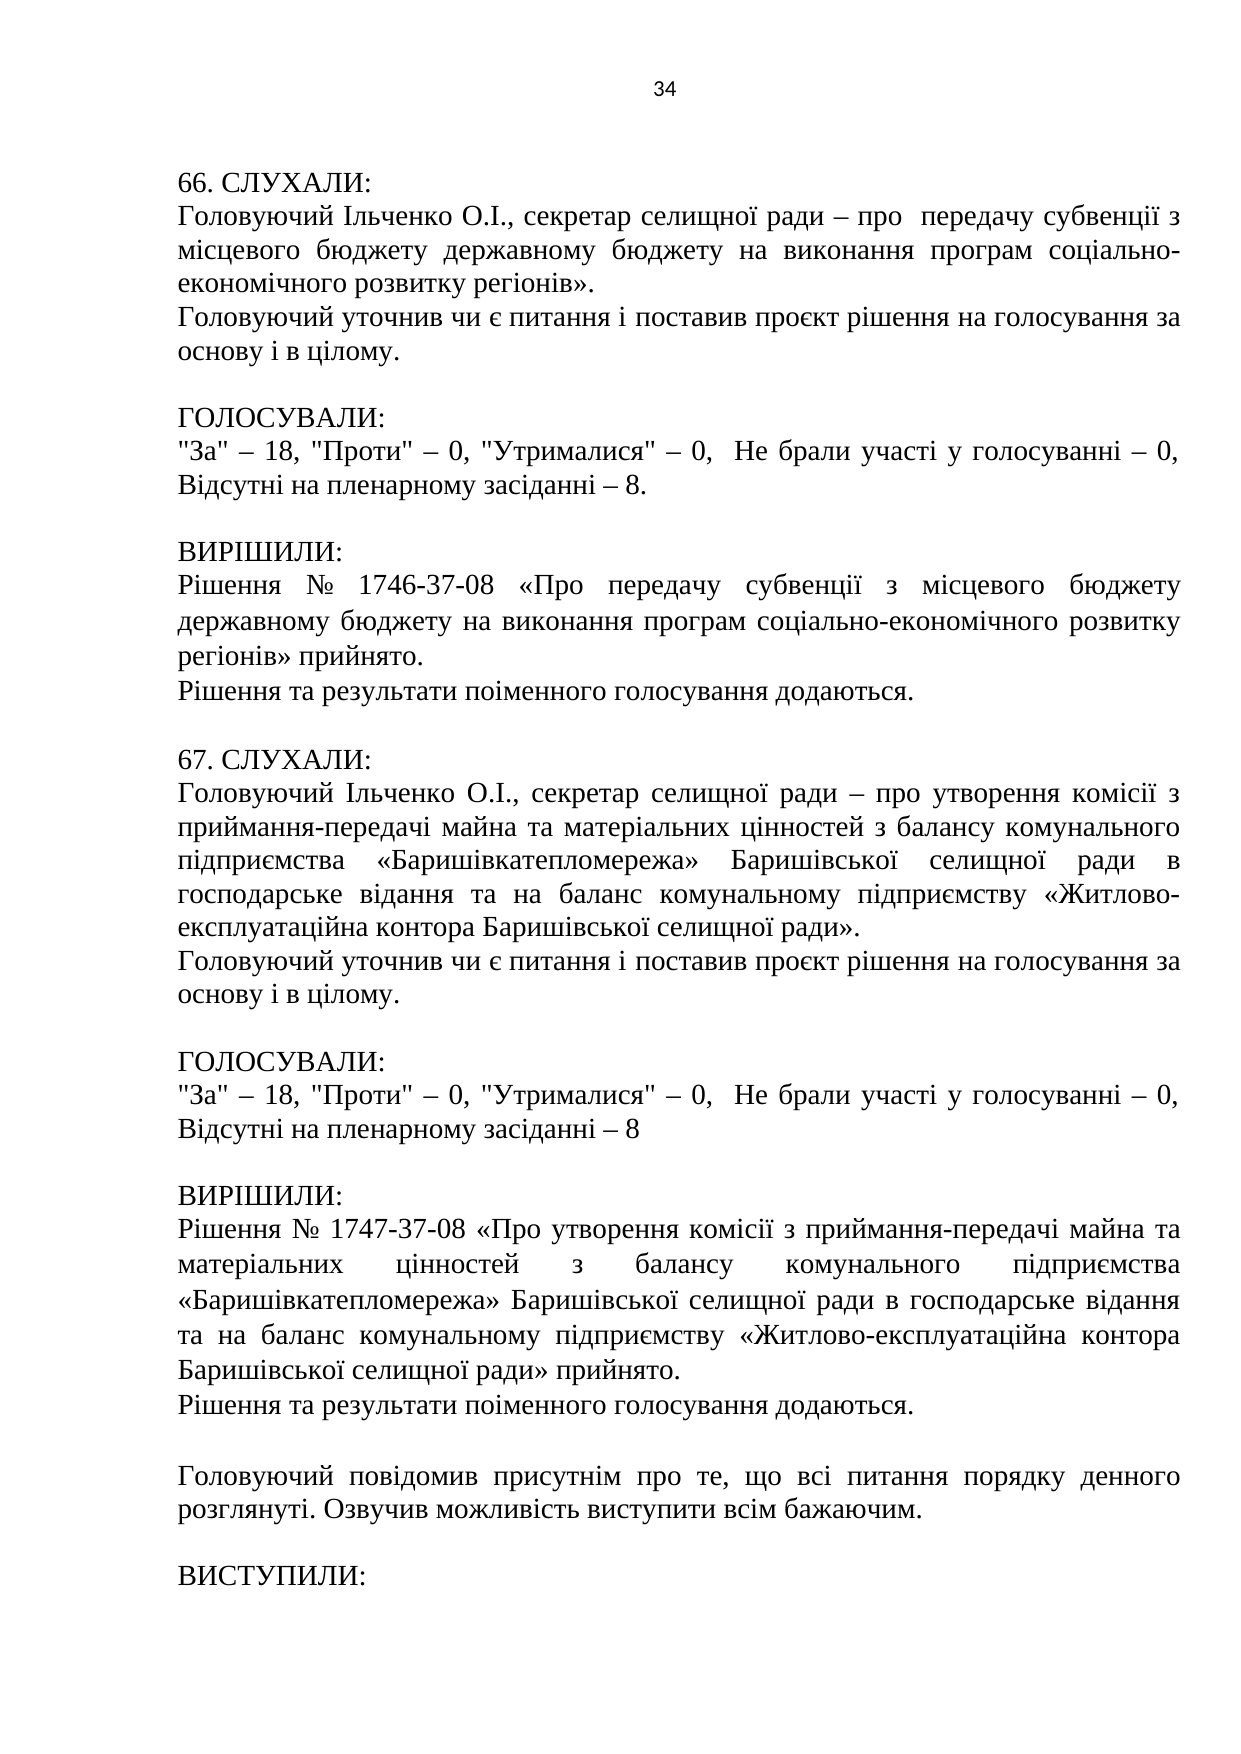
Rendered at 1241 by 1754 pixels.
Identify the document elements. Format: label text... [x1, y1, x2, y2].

text ГОЛОСУВАЛИ: [177, 400, 1181, 433]
text Головуючий Ільченко О.І., секретар селищної ради – про передачу субвенції з місцевого бюджету державному бюджету на виконання програм соціально-економічного розвитку регіонів». [177, 198, 1181, 299]
text Рішення та результати поіменного голосування додаються. [177, 673, 1181, 707]
text "За" – 18, "Проти" – 0, "Утрималися" – 0, Не брали участі у голосуванні – 0, Відсутні на пленарному засіданні – 8. [177, 433, 1181, 500]
text Рішення № 1747-37-08 «Про утворення комісії з приймання-передачі майна та матеріальних цінностей з балансу комунального підприємства «Баришівкатепломережа» Баришівської селищної ради в господарське відання та на баланс комунальному підприємству «Житлово-експлуатаційна контора Баришівської селищної ради» прийнято. [177, 1211, 1181, 1386]
text 67. СЛУХАЛИ: [177, 742, 1181, 775]
text Головуючий уточнив чи є питання і поставив проєкт рішення на голосування за основу і в цілому. [177, 943, 1181, 1010]
text ВИСТУПИЛИ: [177, 1558, 1181, 1592]
text Головуючий Ільченко О.І., секретар селищної ради – про утворення комісії з приймання-передачі майна та матеріальних цінностей з балансу комунального підприємства «Баришівкатепломережа» Баришівської селищної ради в господарське відання та на баланс комунальному підприємству «Житлово-експлуатаційна контора Баришівської селищної ради». [177, 775, 1181, 943]
text Рішення № 1746-37-08 «Про передачу субвенції з місцевого бюджету державному бюджету на виконання програм соціально-економічного розвитку регіонів» прийнято. [177, 567, 1181, 671]
text 66. СЛУХАЛИ: [177, 165, 1181, 198]
text Рішення та результати поіменного голосування додаються. [177, 1387, 1181, 1421]
text Головуючий уточнив чи є питання і поставив проєкт рішення на голосування за основу і в цілому. [177, 299, 1181, 366]
text ВИРІШИЛИ: [177, 1178, 1181, 1211]
text ГОЛОСУВАЛИ: [177, 1044, 1181, 1077]
text "За" – 18, "Проти" – 0, "Утрималися" – 0, Не брали участі у голосуванні – 0, Відсутні на пленарному засіданні – 8 [177, 1077, 1181, 1144]
text Головуючий повідомив присутнім про те, що всі питання порядку денного розглянуті. Озвучив можливість виступити всім бажаючим. [177, 1458, 1181, 1525]
text ВИРІШИЛИ: [177, 534, 1181, 567]
